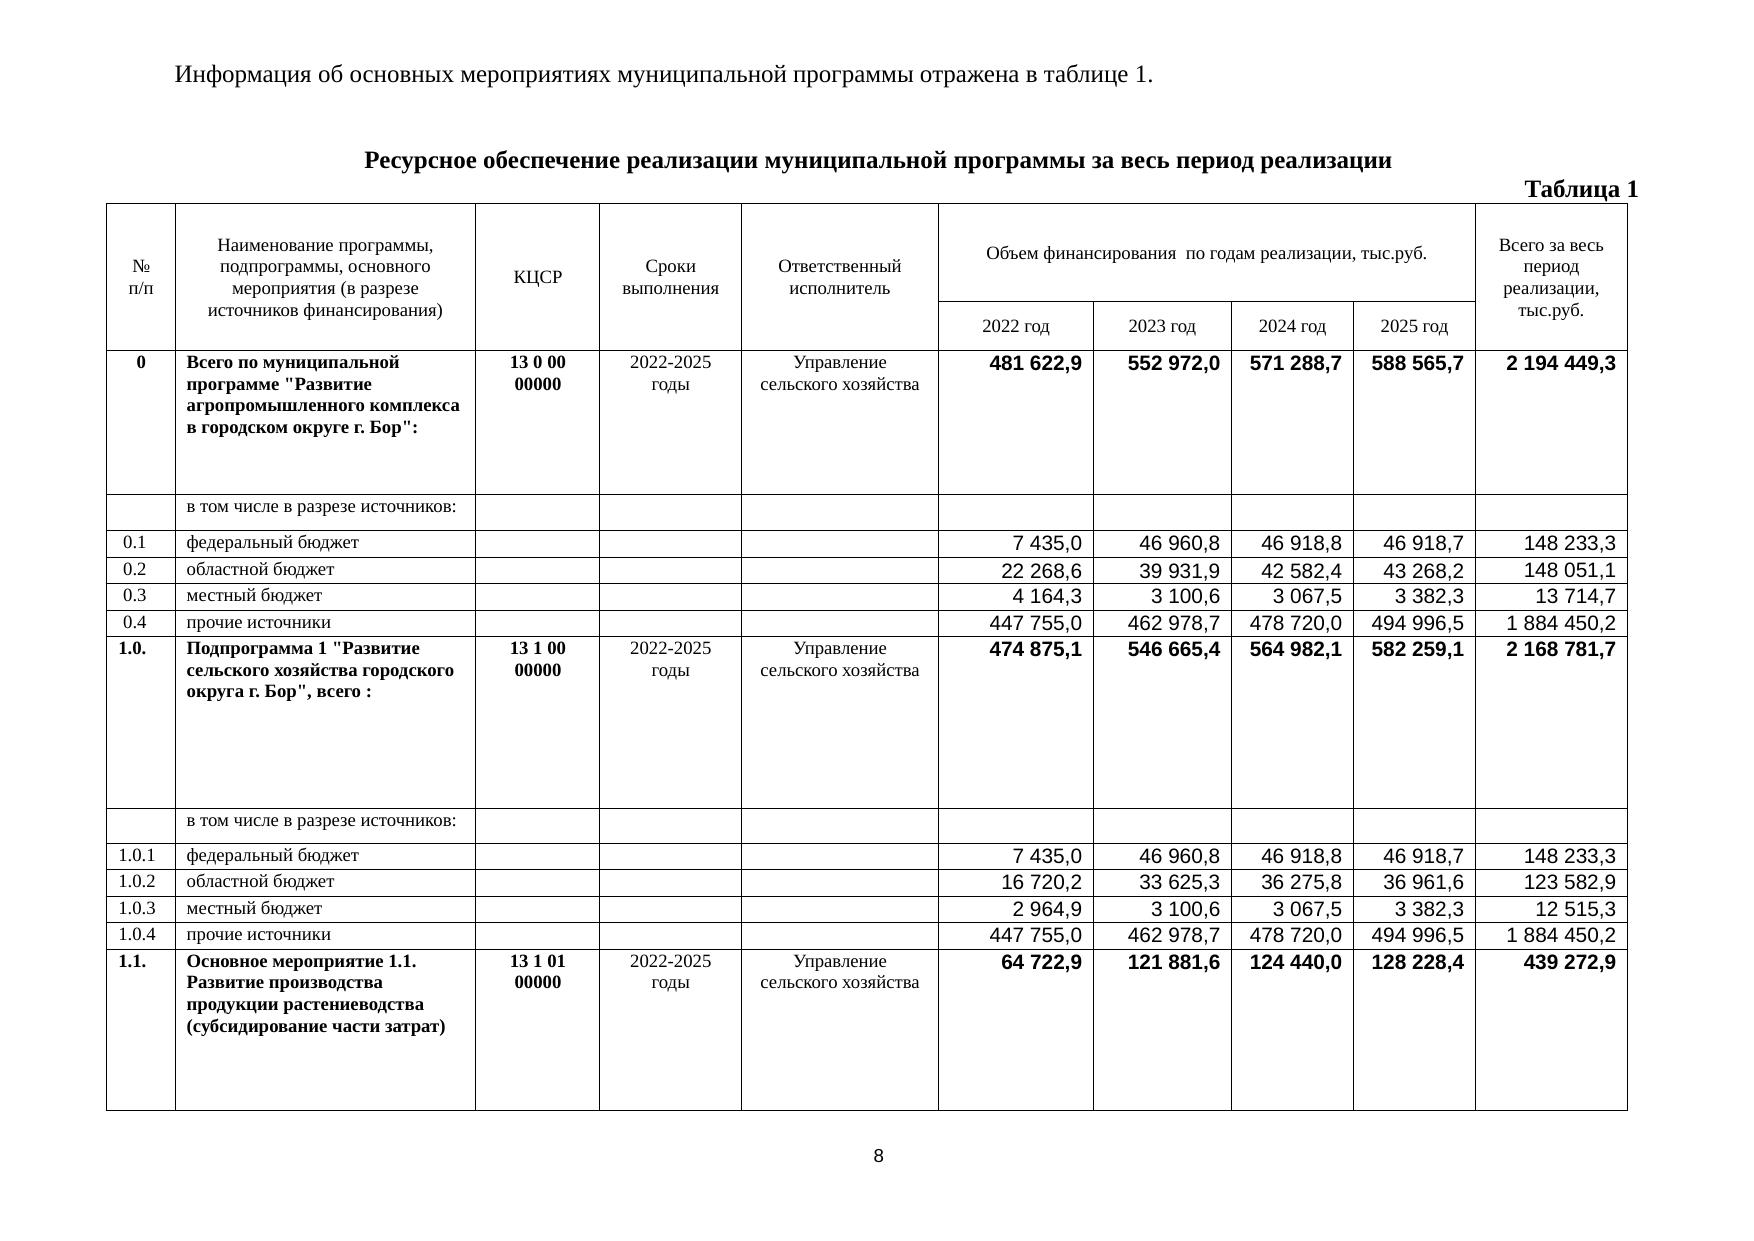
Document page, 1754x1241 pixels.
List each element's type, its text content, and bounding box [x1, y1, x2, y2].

table_cell [107, 809, 175, 843]
table_cell 22 268,6 [939, 558, 1093, 583]
table_cell 3 067,5 [1232, 897, 1353, 922]
table_cell [476, 809, 599, 843]
table_cell [742, 870, 938, 896]
table_cell 1.0.1 [107, 844, 175, 869]
table_header Наименование программы, подпрограммы, основного мероприятия (в разрезе источников финансирования) [176, 204, 475, 350]
table_cell Управление сельского хозяйства [742, 637, 938, 807]
table_cell 3 100,6 [1094, 897, 1231, 922]
table_cell 494 996,5 [1354, 923, 1475, 949]
table_cell [742, 809, 938, 843]
table_cell Управление сельского хозяйства [742, 950, 938, 1110]
table_cell [742, 611, 938, 636]
table_cell [600, 495, 741, 530]
table_cell 33 625,3 [1094, 870, 1231, 896]
table_cell 3 100,6 [1094, 584, 1231, 610]
table_header КЦСР [476, 204, 599, 350]
text Таблица 1 [118, 174, 1639, 203]
table_cell 46 918,8 [1232, 844, 1353, 869]
table_cell областной бюджет [176, 870, 475, 896]
table_cell 148 233,3 [1476, 844, 1627, 869]
table_cell [476, 844, 599, 869]
table_cell [600, 844, 741, 869]
table_cell 4 164,3 [939, 584, 1093, 610]
table_cell [600, 558, 741, 583]
table_cell в том числе в разрезе источников: [176, 495, 475, 530]
table_cell 571 288,7 [1232, 351, 1353, 494]
table_cell 1.0.4 [107, 923, 175, 949]
table_cell 0.3 [107, 584, 175, 610]
table_cell [939, 495, 1093, 530]
table_cell местный бюджет [176, 584, 475, 610]
table_cell 123 582,9 [1476, 870, 1627, 896]
table_cell 439 272,9 [1476, 950, 1627, 1110]
table_cell областной бюджет [176, 558, 475, 583]
table_cell 46 918,8 [1232, 531, 1353, 557]
table_cell [742, 844, 938, 869]
table_cell [742, 558, 938, 583]
table_cell [1232, 495, 1353, 530]
table_cell 36 961,6 [1354, 870, 1475, 896]
table_cell прочие источники [176, 923, 475, 949]
table_cell Основное мероприятие 1.1. Развитие производства продукции растениеводства (субсидирование части затрат) [176, 950, 475, 1110]
table_cell 2 964,9 [939, 897, 1093, 922]
table_cell [1354, 809, 1475, 843]
table_cell 7 435,0 [939, 844, 1093, 869]
table_cell 2022-2025 годы [600, 351, 741, 494]
table_cell 12 515,3 [1476, 897, 1627, 922]
table_cell 3 382,3 [1354, 897, 1475, 922]
table_cell в том числе в разрезе источников: [176, 809, 475, 843]
table_cell 42 582,4 [1232, 558, 1353, 583]
table_cell 128 228,4 [1354, 950, 1475, 1110]
table_cell 2023 год [1094, 302, 1231, 350]
table_cell 0.1 [107, 531, 175, 557]
table_cell 1.1. [107, 950, 175, 1110]
table_cell [476, 897, 599, 922]
table_cell 494 996,5 [1354, 611, 1475, 636]
table_header Ответственный исполнитель [742, 204, 938, 350]
table_cell [600, 584, 741, 610]
table_cell [742, 897, 938, 922]
table_header № п/п [107, 204, 175, 350]
table_cell 447 755,0 [939, 611, 1093, 636]
table_cell 124 440,0 [1232, 950, 1353, 1110]
table_cell [742, 584, 938, 610]
text Информация об основных мероприятиях муниципальной программы отражена в таблице 1. [118, 59, 1639, 88]
table_cell 46 960,8 [1094, 531, 1231, 557]
table_cell 462 978,7 [1094, 923, 1231, 949]
text Ресурсное обеспечение реализации муниципальной программы за весь период реализации [118, 145, 1639, 174]
table_cell прочие источники [176, 611, 475, 636]
table_cell [939, 809, 1093, 843]
table_cell 564 982,1 [1232, 637, 1353, 807]
table_cell 2 194 449,3 [1476, 351, 1627, 494]
table_cell 13 0 00 00000 [476, 351, 599, 494]
table_cell 13 714,7 [1476, 584, 1627, 610]
table_cell 1 884 450,2 [1476, 611, 1627, 636]
table_cell [476, 558, 599, 583]
table_cell 3 067,5 [1232, 584, 1353, 610]
table_cell 121 881,6 [1094, 950, 1231, 1110]
table_header Всего за весь период реализации, тыс.руб. [1476, 204, 1627, 350]
table_cell [476, 531, 599, 557]
table_cell 2022-2025 годы [600, 950, 741, 1110]
table_cell местный бюджет [176, 897, 475, 922]
table_cell 481 622,9 [939, 351, 1093, 494]
table_cell 1.0. [107, 637, 175, 807]
table_cell [600, 897, 741, 922]
table_cell 462 978,7 [1094, 611, 1231, 636]
table_cell [600, 923, 741, 949]
table_cell [600, 531, 741, 557]
table_cell [742, 531, 938, 557]
table_cell 46 918,7 [1354, 844, 1475, 869]
table_cell 3 382,3 [1354, 584, 1475, 610]
table_cell федеральный бюджет [176, 531, 475, 557]
table_cell 13 1 01 00000 [476, 950, 599, 1110]
table_cell 7 435,0 [939, 531, 1093, 557]
table_cell 1.0.2 [107, 870, 175, 896]
table_cell [1476, 495, 1627, 530]
table_cell [476, 584, 599, 610]
table_cell 1 884 450,2 [1476, 923, 1627, 949]
table_cell [1476, 809, 1627, 843]
table_cell [1354, 495, 1475, 530]
table_cell 16 720,2 [939, 870, 1093, 896]
table_cell [742, 923, 938, 949]
table_cell 447 755,0 [939, 923, 1093, 949]
table_header Сроки выполнения [600, 204, 741, 350]
table_cell [1094, 495, 1231, 530]
table_cell 474 875,1 [939, 637, 1093, 807]
table_cell 2024 год [1232, 302, 1353, 350]
table_cell 478 720,0 [1232, 923, 1353, 949]
table_cell 0 [107, 351, 175, 494]
table_cell [600, 870, 741, 896]
table_cell федеральный бюджет [176, 844, 475, 869]
table_cell 552 972,0 [1094, 351, 1231, 494]
table_cell [600, 611, 741, 636]
table_cell Подпрограмма 1 "Развитие сельского хозяйства городского округа г. Бор", всего : [176, 637, 475, 807]
table_cell 46 960,8 [1094, 844, 1231, 869]
table_cell 148 051,1 [1476, 558, 1627, 583]
table_cell 546 665,4 [1094, 637, 1231, 807]
table_cell 13 1 00 00000 [476, 637, 599, 807]
table_cell [476, 611, 599, 636]
table_cell Управление сельского хозяйства [742, 351, 938, 494]
table_cell 43 268,2 [1354, 558, 1475, 583]
table_header Объем финансирования по годам реализации, тыс.руб. [939, 204, 1475, 301]
table_cell Всего по муниципальной программе "Развитие агропромышленного комплекса в городском округе г. Бор": [176, 351, 475, 494]
table_cell 36 275,8 [1232, 870, 1353, 896]
table_cell 2025 год [1354, 302, 1475, 350]
table_cell 0.2 [107, 558, 175, 583]
table_cell [600, 809, 741, 843]
table_cell 2 168 781,7 [1476, 637, 1627, 807]
table_cell [476, 495, 599, 530]
table_cell [476, 870, 599, 896]
table_cell 2022 год [939, 302, 1093, 350]
table_cell 478 720,0 [1232, 611, 1353, 636]
table_cell 39 931,9 [1094, 558, 1231, 583]
table_cell [476, 923, 599, 949]
table_cell 148 233,3 [1476, 531, 1627, 557]
table_cell [742, 495, 938, 530]
table_cell 1.0.3 [107, 897, 175, 922]
table_cell [1232, 809, 1353, 843]
table_cell 64 722,9 [939, 950, 1093, 1110]
table_cell 582 259,1 [1354, 637, 1475, 807]
table_cell 2022-2025 годы [600, 637, 741, 807]
table_cell 46 918,7 [1354, 531, 1475, 557]
table_cell 0.4 [107, 611, 175, 636]
table_cell [1094, 809, 1231, 843]
table_cell 588 565,7 [1354, 351, 1475, 494]
table_cell [107, 495, 175, 530]
